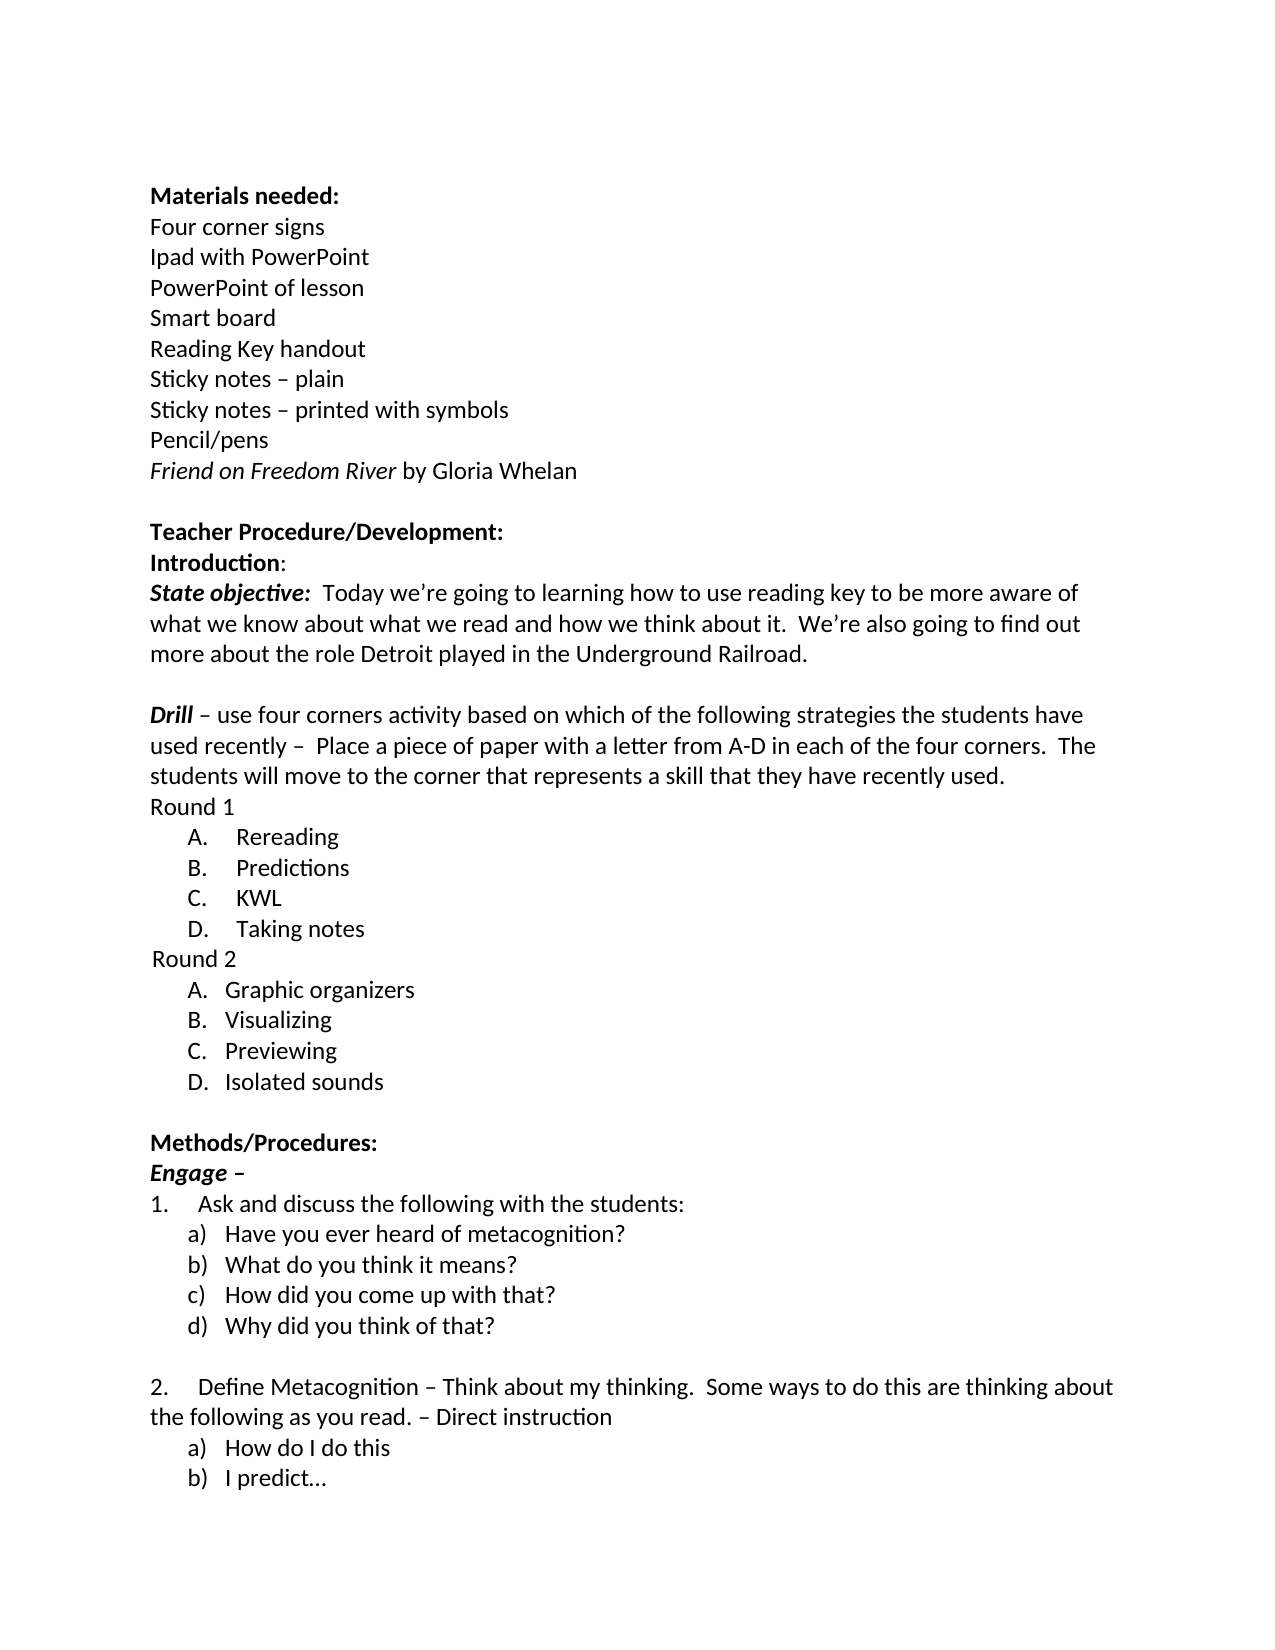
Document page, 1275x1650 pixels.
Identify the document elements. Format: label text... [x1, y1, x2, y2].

text Round 1 [150, 791, 1125, 821]
text Materials needed: [150, 181, 1125, 211]
text 1. Ask and discuss the following with the students: [150, 1188, 1125, 1218]
text Round 2 [141, 943, 1125, 974]
text Sticky notes – plain [150, 364, 1125, 394]
text Ipad with PowerPoint [150, 242, 1125, 272]
list I predict… [187, 1462, 1125, 1493]
text Methods/Procedures: [150, 1127, 1125, 1157]
list Predictions [187, 852, 1125, 882]
list Taking notes [187, 913, 1125, 943]
list How do I do this [187, 1432, 1125, 1462]
list Rereading [187, 821, 1125, 852]
text State objective: Today we’re going to learning how to use reading key to be more aware of what we know about what we read and how we think about it. We’re also going to find out more about the role Detroit played in the Underground Railroad. [150, 577, 1125, 669]
list Why did you think of that? [187, 1310, 1125, 1340]
list Isolated sounds [187, 1066, 1125, 1096]
text Teacher Procedure/Development: [150, 516, 1125, 547]
text Introduction: [150, 547, 1125, 577]
list Previewing [187, 1035, 1125, 1066]
list Visualizing [187, 1004, 1125, 1035]
text PowerPoint of lesson [150, 272, 1125, 303]
list KWL [187, 882, 1125, 913]
text Smart board [150, 303, 1125, 333]
text Reading Key handout [150, 333, 1125, 364]
list Graphic organizers [187, 974, 1125, 1004]
list How did you come up with that? [187, 1279, 1125, 1310]
text Drill – use four corners activity based on which of the following strategies the students have used recently – Place a piece of paper with a letter from A-D in each of the four corners. The students will move to the corner that represents a skill that they have recently used. [150, 699, 1125, 791]
text Pencil/pens [150, 425, 1125, 455]
text Engage – [150, 1157, 1125, 1188]
list Have you ever heard of metacognition? [187, 1218, 1125, 1249]
text 2. Define Metacognition – Think about my thinking. Some ways to do this are thinking about the following as you read. – Direct instruction [150, 1371, 1125, 1432]
text Friend on Freedom River by Gloria Whelan [150, 455, 1125, 486]
text Sticky notes – printed with symbols [150, 394, 1125, 425]
text Four corner signs [150, 211, 1125, 242]
list What do you think it means? [187, 1249, 1125, 1279]
